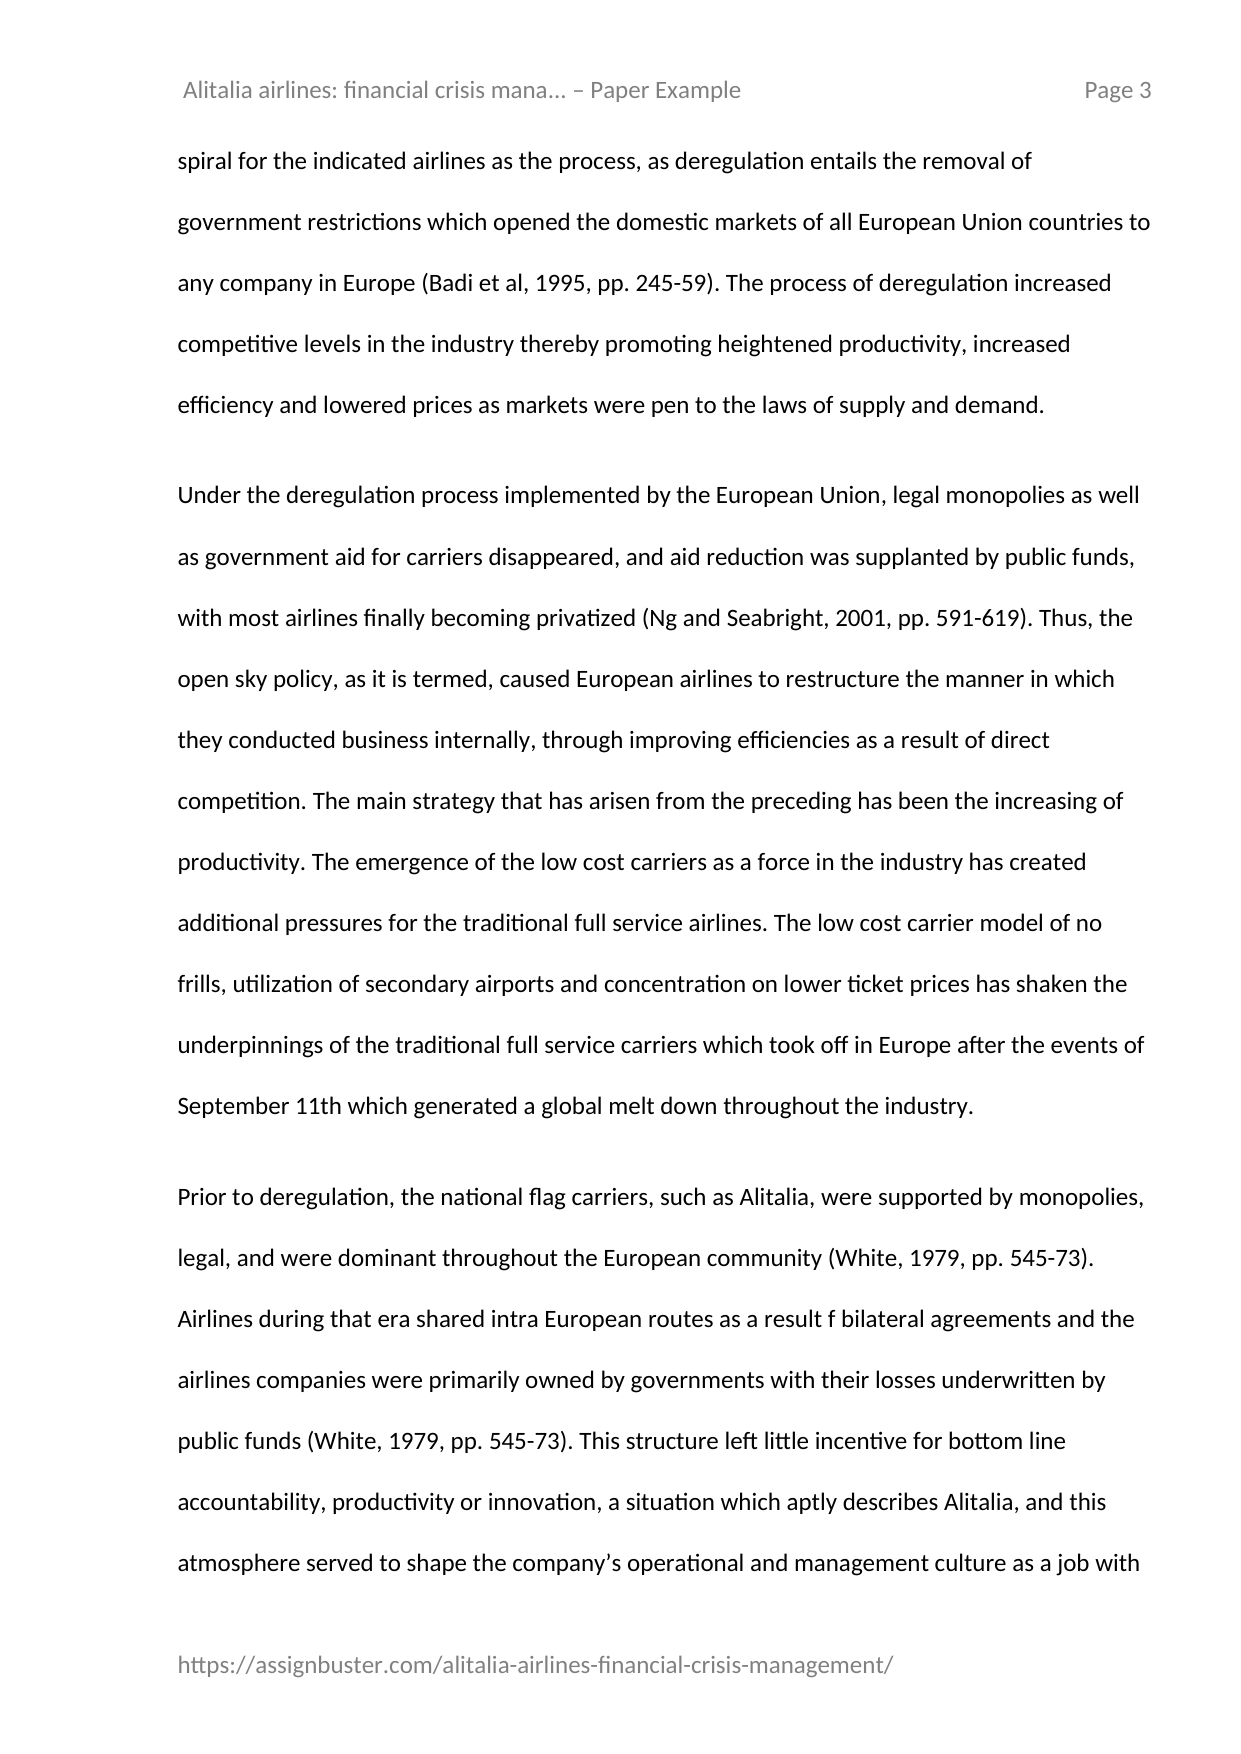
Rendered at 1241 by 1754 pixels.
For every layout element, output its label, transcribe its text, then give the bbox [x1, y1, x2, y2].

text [177, 1181, 1152, 1577]
text Under the deregulation process implemented by the European Union, legal monopolies as well as government aid for carriers disappeared, and aid reduction was supplanted by public funds, with most airlines finally becoming privatized (Ng and Seabright, 2001, pp. 591-619). Thus, the open sky policy, as it is termed, caused European airlines to restructure the manner in which they conducted business internally, through improving efficiencies as a result of direct competition. The main strategy that has arisen from the preceding has been the increasing of productivity. The emergence of the low cost carriers as a force in the industry has created additional pressures for the traditional full service airlines. The low cost carrier model of no frills, utilization of secondary airports and concentration on lower ticket prices has shaken the underpinnings of the traditional full service carriers which took off in Europe after the events of September 11th which generated a global melt down throughout the industry. [177, 480, 1152, 1121]
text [177, 145, 1152, 420]
